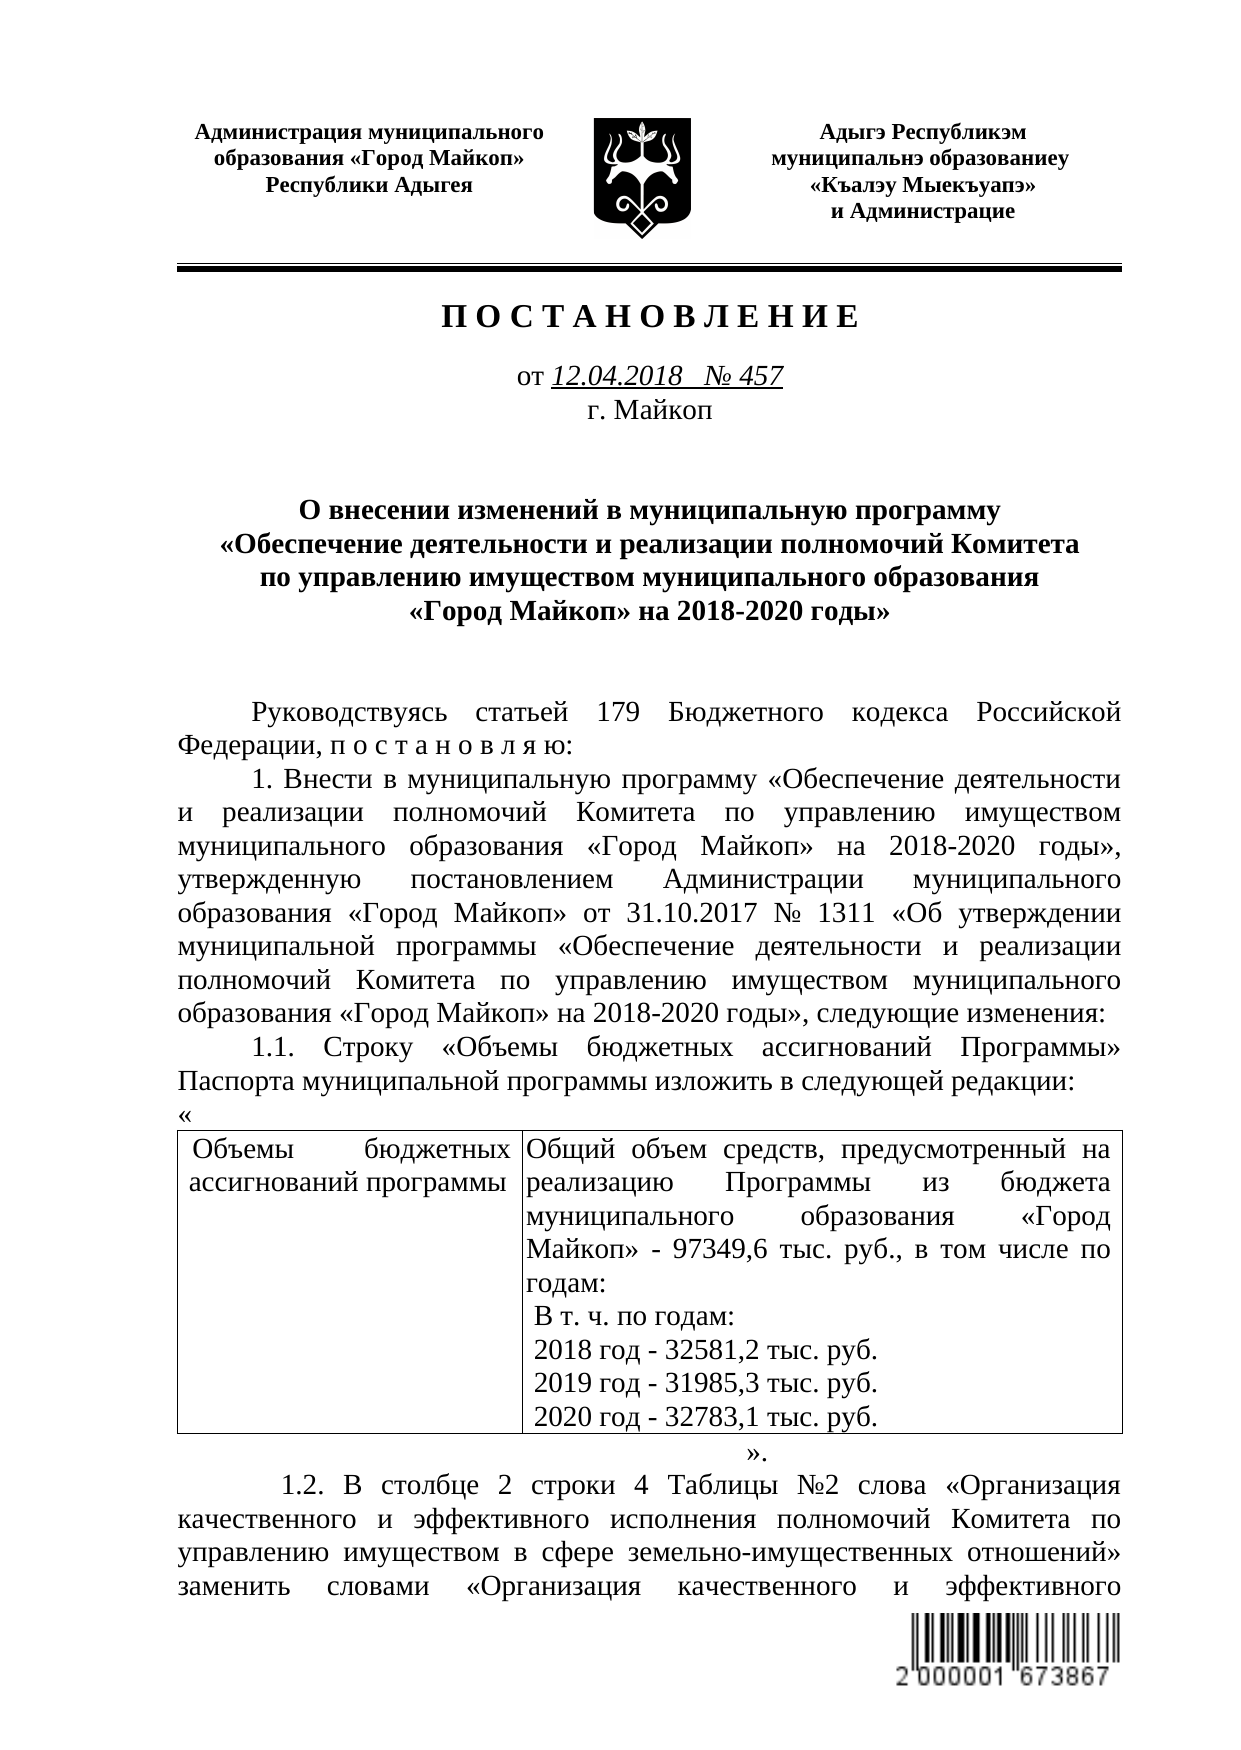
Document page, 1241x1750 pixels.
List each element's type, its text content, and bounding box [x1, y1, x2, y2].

table_header [561, 118, 724, 262]
table_header Общий объем средств, предусмотренный на реализацию Программы из бюджета муниципального образования «Город Майкоп» - 97349,6 тыс. руб., в том числе по годам: В т. ч. по годам: 2018 год - 32581,2 тыс. руб. 2019 год - 31985,3 тыс. руб. 2020 год - 32783,1 тыс. руб. [523, 1131, 1122, 1433]
text «Обеспечение деятельности и реализации полномочий Комитета [177, 526, 1122, 559]
text О внесении изменений в муниципальную программу [177, 492, 1122, 526]
text г. Майкоп [177, 392, 1122, 425]
text « [177, 1096, 1122, 1130]
text по управлению имуществом муниципального образования [177, 559, 1122, 593]
table_header Объемы бюджетных ассигнований программы [178, 1131, 522, 1433]
text 1. Внести в муниципальную программу «Обеспечение деятельности и реализации полномочий Комитета по управлению имуществом муниципального образования «Город Майкоп» на 2018-2020 годы», утвержденную постановлением Администрации муниципального образования «Город Майкоп» от 31.10.2017 № 1311 «Об утверждении муниципальной программы «Обеспечение деятельности и реализации полномочий Комитета по управлению имуществом муниципального образования «Город Майкоп» на 2018-2020 годы», следующие изменения: [177, 761, 1122, 1029]
text 1.1. Строку «Объемы бюджетных ассигнований Программы» Паспорта муниципальной программы изложить в следующей редакции: [177, 1029, 1122, 1096]
picture [895, 1613, 1144, 1690]
table_header Администрация муниципального образования «Город Майкоп» Республики Адыгея [177, 118, 561, 262]
text Руководствуясь статьей 179 Бюджетного кодекса Российской Федерации, п о с т а н о в л я ю: [177, 694, 1122, 761]
table_header Адыгэ Республикэм муниципальнэ образованиеу «Къалэу Мыекъуапэ» и Администрацие [724, 118, 1122, 262]
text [177, 1467, 1122, 1601]
text ». [177, 1434, 1122, 1467]
text от 12.04.2018 № 457 [177, 358, 1122, 392]
text «Город Майкоп» на 2018-2020 годы» [177, 593, 1122, 627]
picture [593, 118, 691, 239]
text П О С Т А Н О В Л Е Н И Е [177, 296, 1122, 334]
